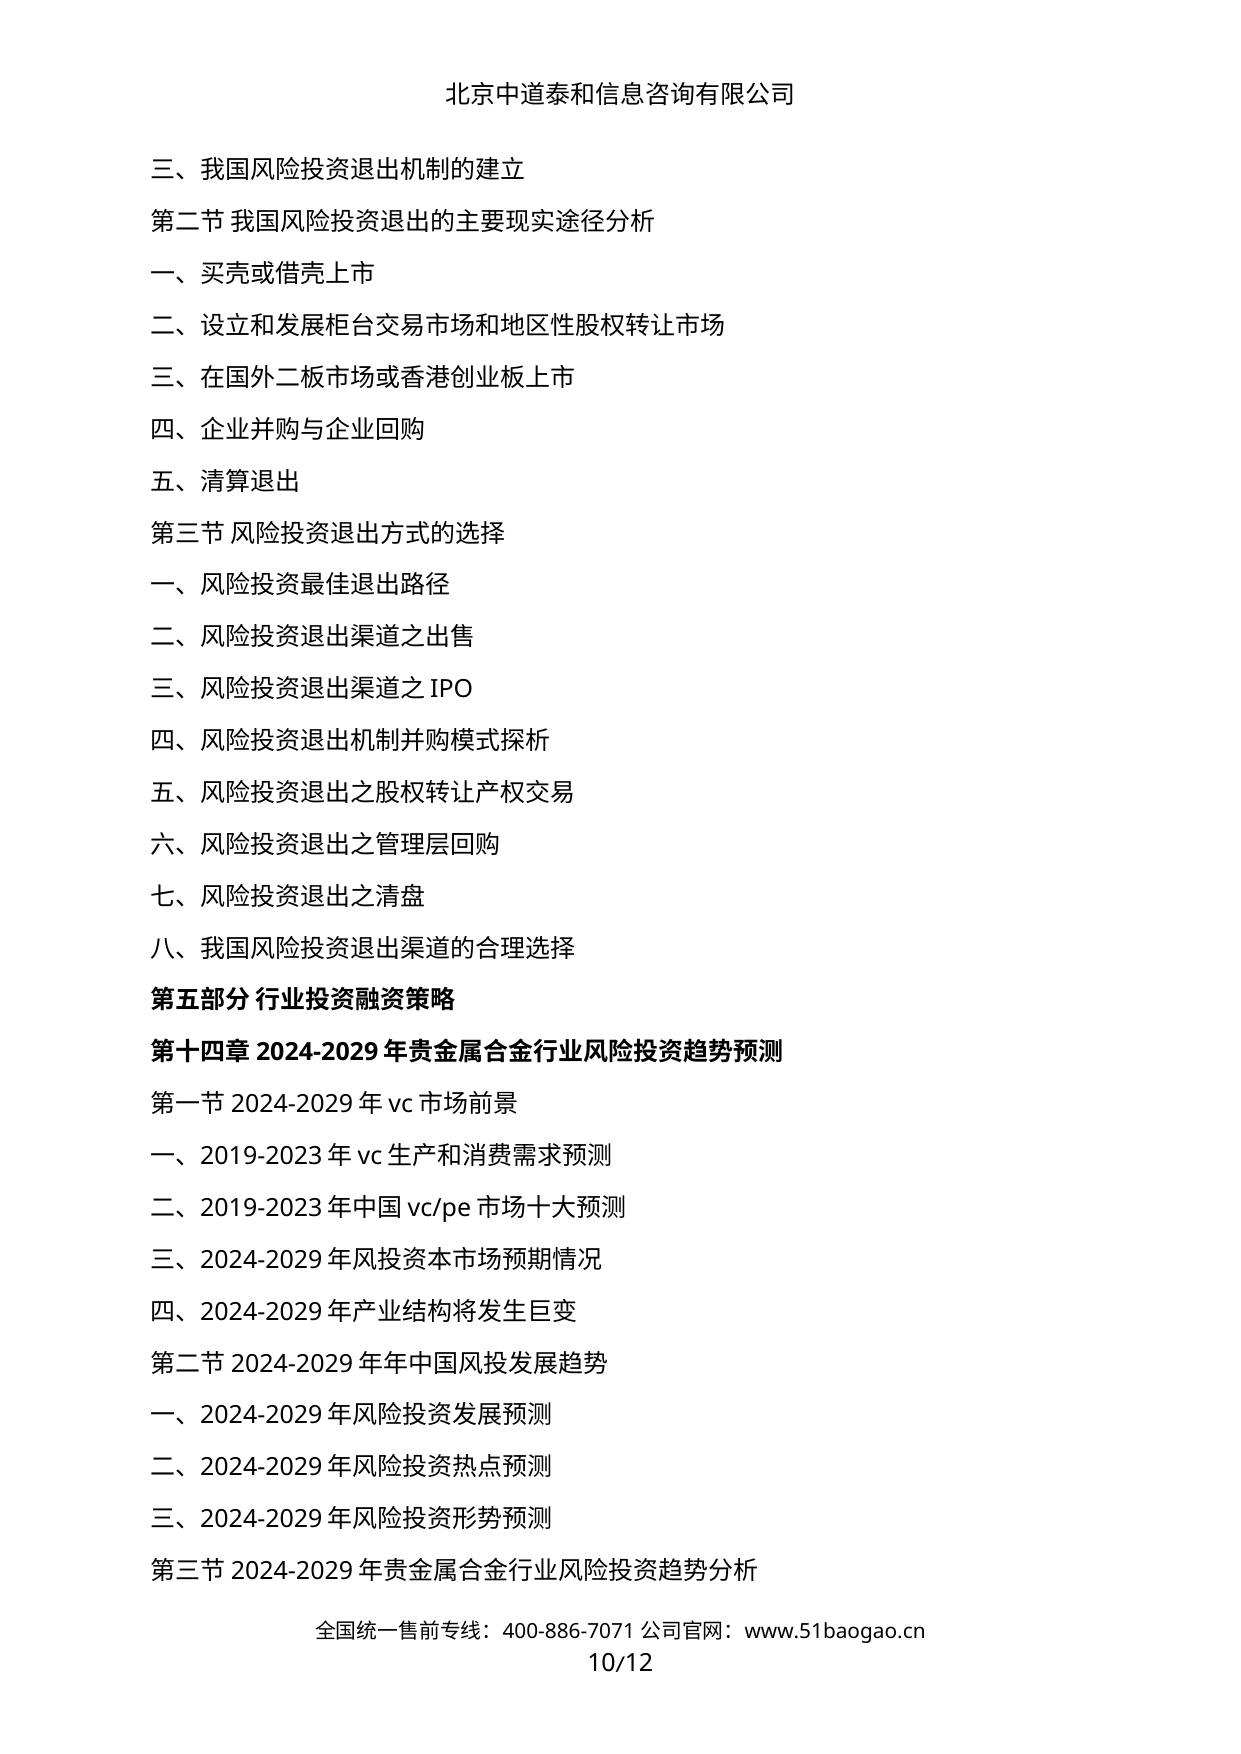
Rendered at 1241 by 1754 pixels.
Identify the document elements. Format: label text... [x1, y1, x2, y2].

text 四、风险投资退出机制并购模式探析 [150, 721, 1090, 757]
text 三、我国风险投资退出机制的建立 [150, 150, 1090, 186]
text 六、风险投资退出之管理层回购 [150, 824, 1090, 861]
text 一、2024-2029年风险投资发展预测 [150, 1395, 1090, 1431]
text 一、买壳或借壳上市 [150, 254, 1090, 290]
text 第二节 我国风险投资退出的主要现实途径分析 [150, 202, 1090, 238]
text 二、风险投资退出渠道之出售 [150, 617, 1090, 653]
text 第三节 2024-2029年贵金属合金行业风险投资趋势分析 [150, 1551, 1090, 1587]
text 第三节 风险投资退出方式的选择 [150, 513, 1090, 549]
text 三、2024-2029年风投资本市场预期情况 [150, 1239, 1090, 1276]
text 一、风险投资最佳退出路径 [150, 565, 1090, 601]
text 二、2019-2023年中国vc/pe市场十大预测 [150, 1187, 1090, 1224]
text 三、在国外二板市场或香港创业板上市 [150, 357, 1090, 394]
text 三、风险投资退出渠道之IPO [150, 669, 1090, 705]
text 五、风险投资退出之股权转让产权交易 [150, 772, 1090, 809]
text 五、清算退出 [150, 461, 1090, 497]
text 第五部分 行业投资融资策略 [150, 980, 1090, 1016]
text 七、风险投资退出之清盘 [150, 876, 1090, 912]
text 第一节 2024-2029年vc市场前景 [150, 1084, 1090, 1120]
text 二、2024-2029年风险投资热点预测 [150, 1447, 1090, 1483]
text 二、设立和发展柜台交易市场和地区性股权转让市场 [150, 306, 1090, 342]
text 三、2024-2029年风险投资形势预测 [150, 1499, 1090, 1535]
text 第二节 2024-2029年年中国风投发展趋势 [150, 1343, 1090, 1379]
text 第十四章 2024-2029年贵金属合金行业风险投资趋势预测 [150, 1032, 1090, 1068]
text 一、2019-2023年vc生产和消费需求预测 [150, 1136, 1090, 1172]
text 四、企业并购与企业回购 [150, 409, 1090, 446]
text 四、2024-2029年产业结构将发生巨变 [150, 1291, 1090, 1327]
text 八、我国风险投资退出渠道的合理选择 [150, 928, 1090, 964]
